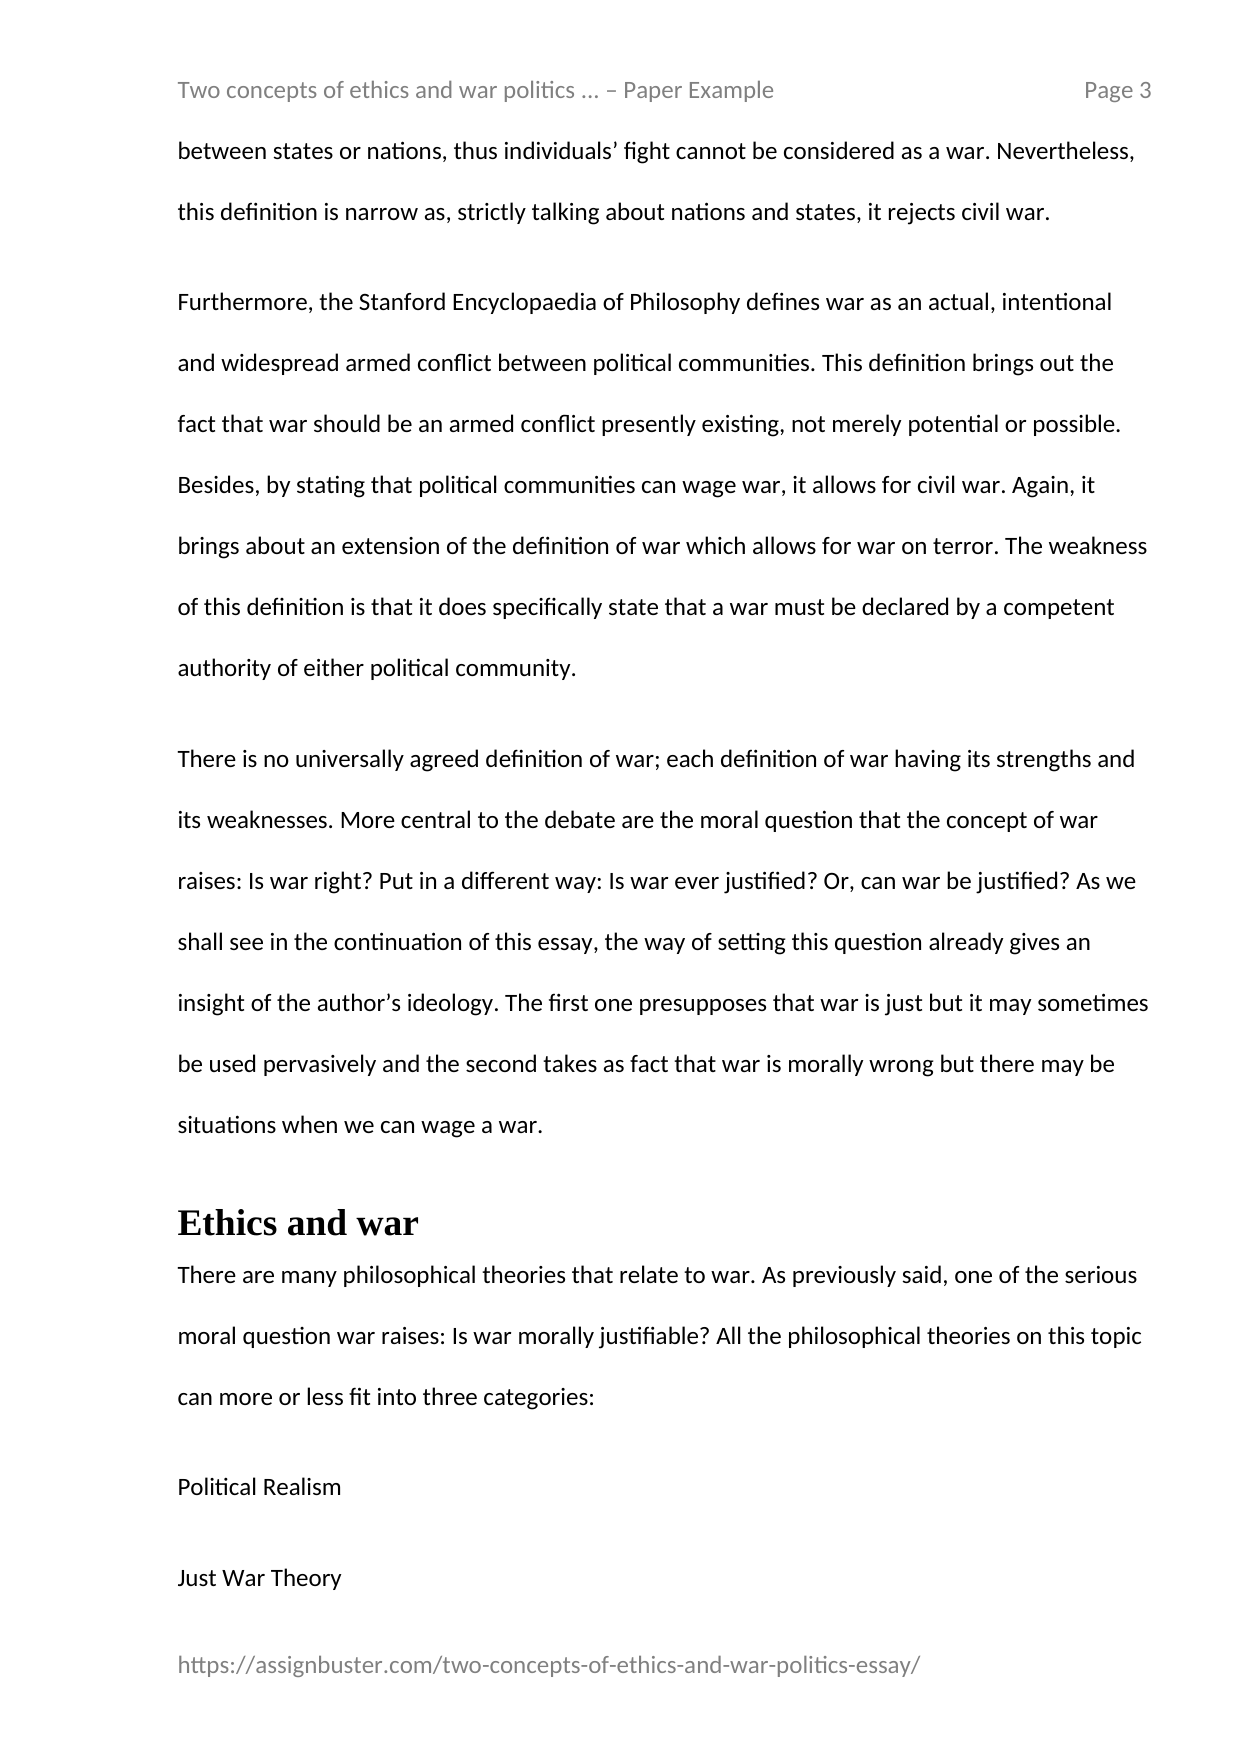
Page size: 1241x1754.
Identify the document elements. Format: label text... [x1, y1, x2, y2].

text There are many philosophical theories that relate to war. As previously said, one of the serious moral question war raises: Is war morally justifiable? All the philosophical theories on this topic can more or less fit into three categories: [177, 1259, 1152, 1412]
subtitle Ethics and war [177, 1200, 1152, 1243]
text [177, 135, 1152, 226]
text There is no universally agreed definition of war; each definition of war having its strengths and its weaknesses. More central to the debate are the moral question that the concept of war raises: Is war right? Put in a different way: Is war ever justified? Or, can war be justified? As we shall see in the continuation of this essay, the way of setting this question already gives an insight of the author’s ideology. The first one presupposes that war is just but it may sometimes be used pervasively and the second takes as fact that war is morally wrong but there may be situations when we can wage a war. [177, 743, 1152, 1140]
text Political Realism [177, 1472, 1152, 1502]
text Furthermore, the Stanford Encyclopaedia of Philosophy defines war as an actual, intentional and widespread armed conflict between political communities. This definition brings out the fact that war should be an armed conflict presently existing, not merely potential or possible. Besides, by stating that political communities can wage war, it allows for civil war. Again, it brings about an extension of the definition of war which allows for war on terror. The weakness of this definition is that it does specifically state that a war must be declared by a competent authority of either political community. [177, 286, 1152, 683]
text Just War Theory [177, 1562, 1152, 1593]
